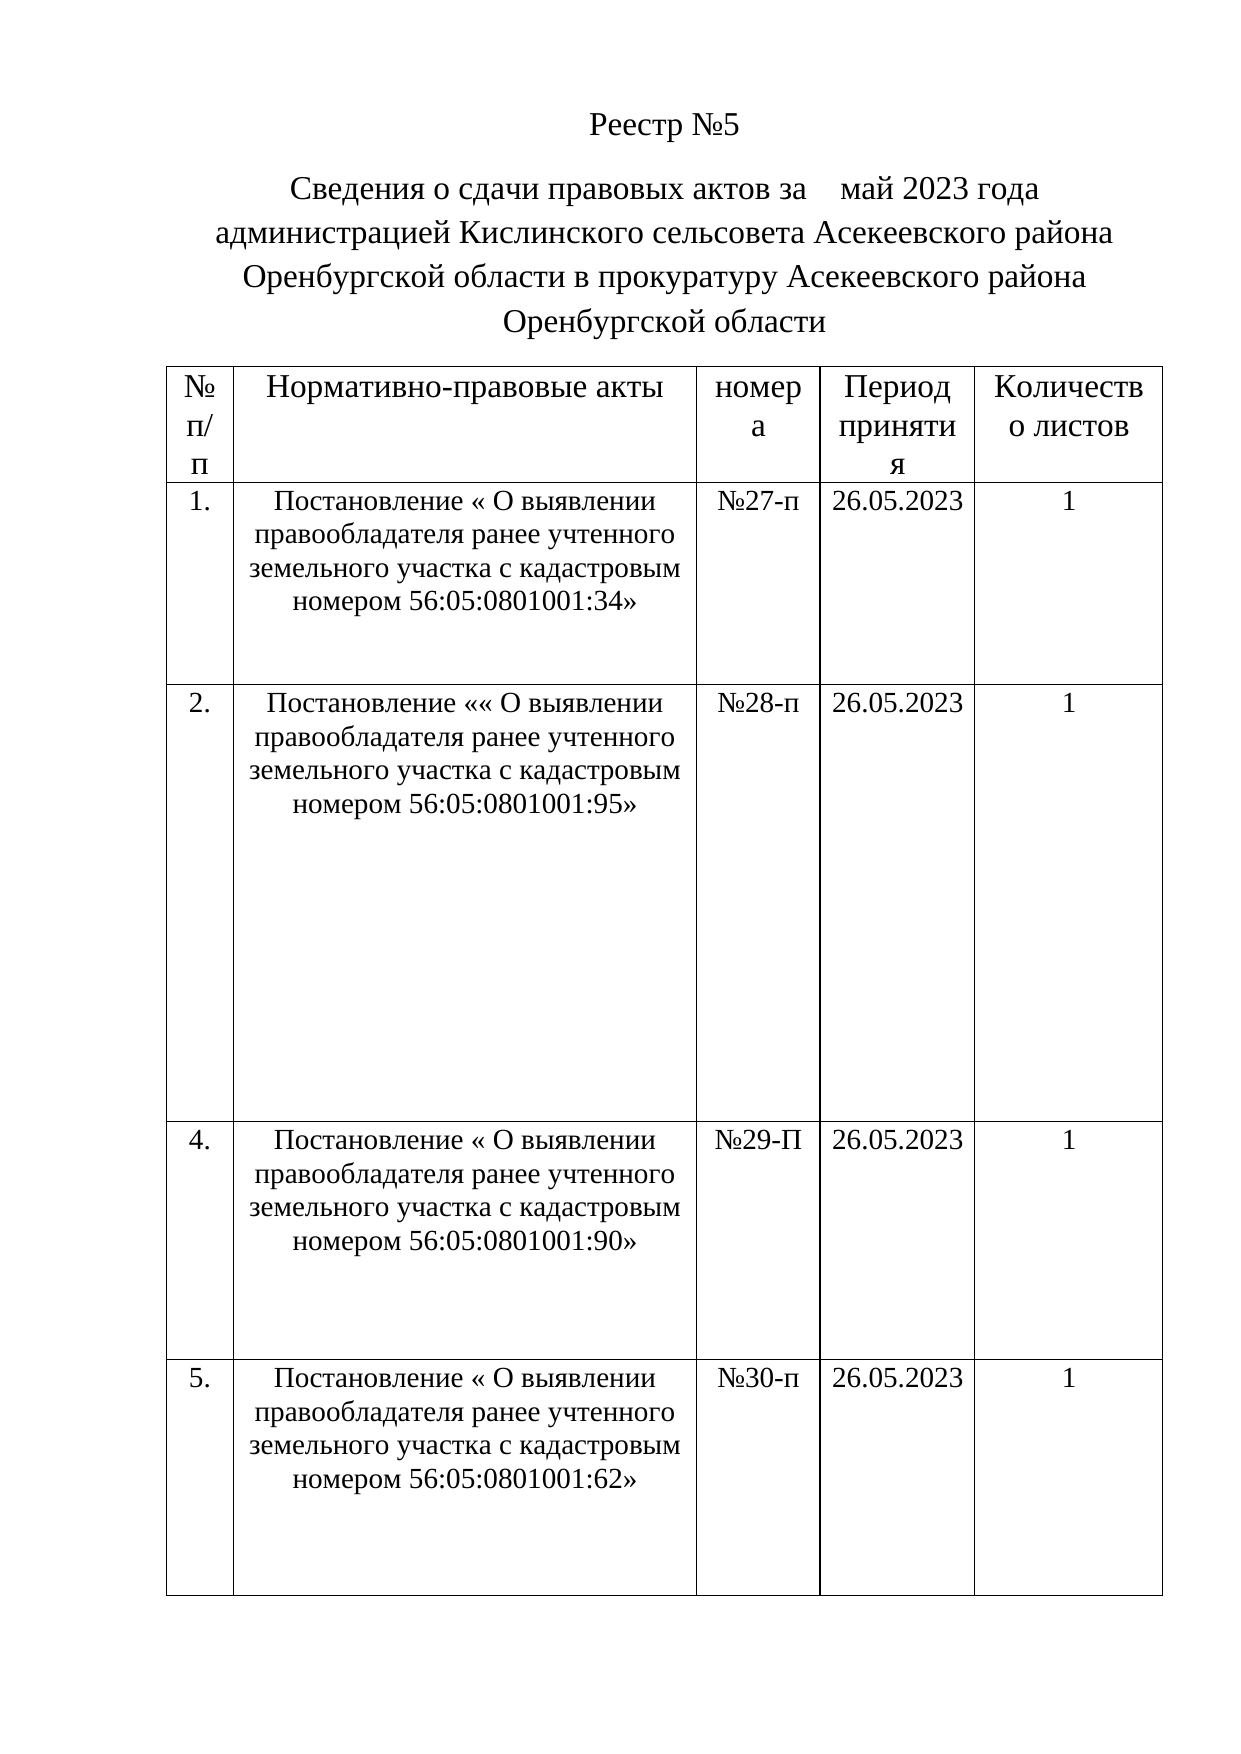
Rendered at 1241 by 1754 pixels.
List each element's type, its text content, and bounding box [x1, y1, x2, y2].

table_cell 26.05.2023 [821, 685, 974, 1121]
text Сведения о сдачи правовых актов за май 2023 года администрацией Кислинского сельсовета Асекеевского района Оренбургской области в прокуратуру Асекеевского района Оренбургской области [177, 169, 1152, 339]
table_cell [234, 1360, 696, 1595]
table_cell Постановление «« О выявлении правообладателя ранее учтенного земельного участка с кадастровым номером 56:05:0801001:95» [234, 685, 696, 1121]
table_cell 5. 6. [167, 1360, 233, 1595]
table_cell 1 [975, 483, 1162, 684]
table_cell 1. [167, 483, 233, 684]
table_cell 26.05.2023 [821, 1122, 974, 1359]
table_header номера [697, 367, 819, 482]
table_cell №29-П [697, 1122, 819, 1359]
table_cell Постановление « О выявлении правообладателя ранее учтенного земельного участка с кадастровым номером 56:05:0801001:90» [234, 1122, 696, 1359]
table_header № п/п [167, 367, 233, 482]
text Реестр №5 [177, 104, 1152, 142]
table_cell 1 [975, 1122, 1162, 1359]
table_cell 2. [167, 685, 233, 1121]
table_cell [821, 1360, 974, 1595]
table_cell 26.05.2023 [821, 483, 974, 684]
table_header Нормативно-правовые акты [234, 367, 696, 482]
table_cell №28-п [697, 685, 819, 1121]
table_cell 1 1 [975, 1360, 1162, 1595]
table_cell Постановление « О выявлении правообладателя ранее учтенного земельного участка с кадастровым номером 56:05:0801001:34» [234, 483, 696, 684]
table_cell №27-п [697, 483, 819, 684]
table_header Период принятия [821, 367, 974, 482]
table_cell 1 [975, 685, 1162, 1121]
table_cell №30-п №05-р [697, 1360, 819, 1595]
table_cell 4. [167, 1122, 233, 1359]
table_header Количество листов [975, 367, 1162, 482]
